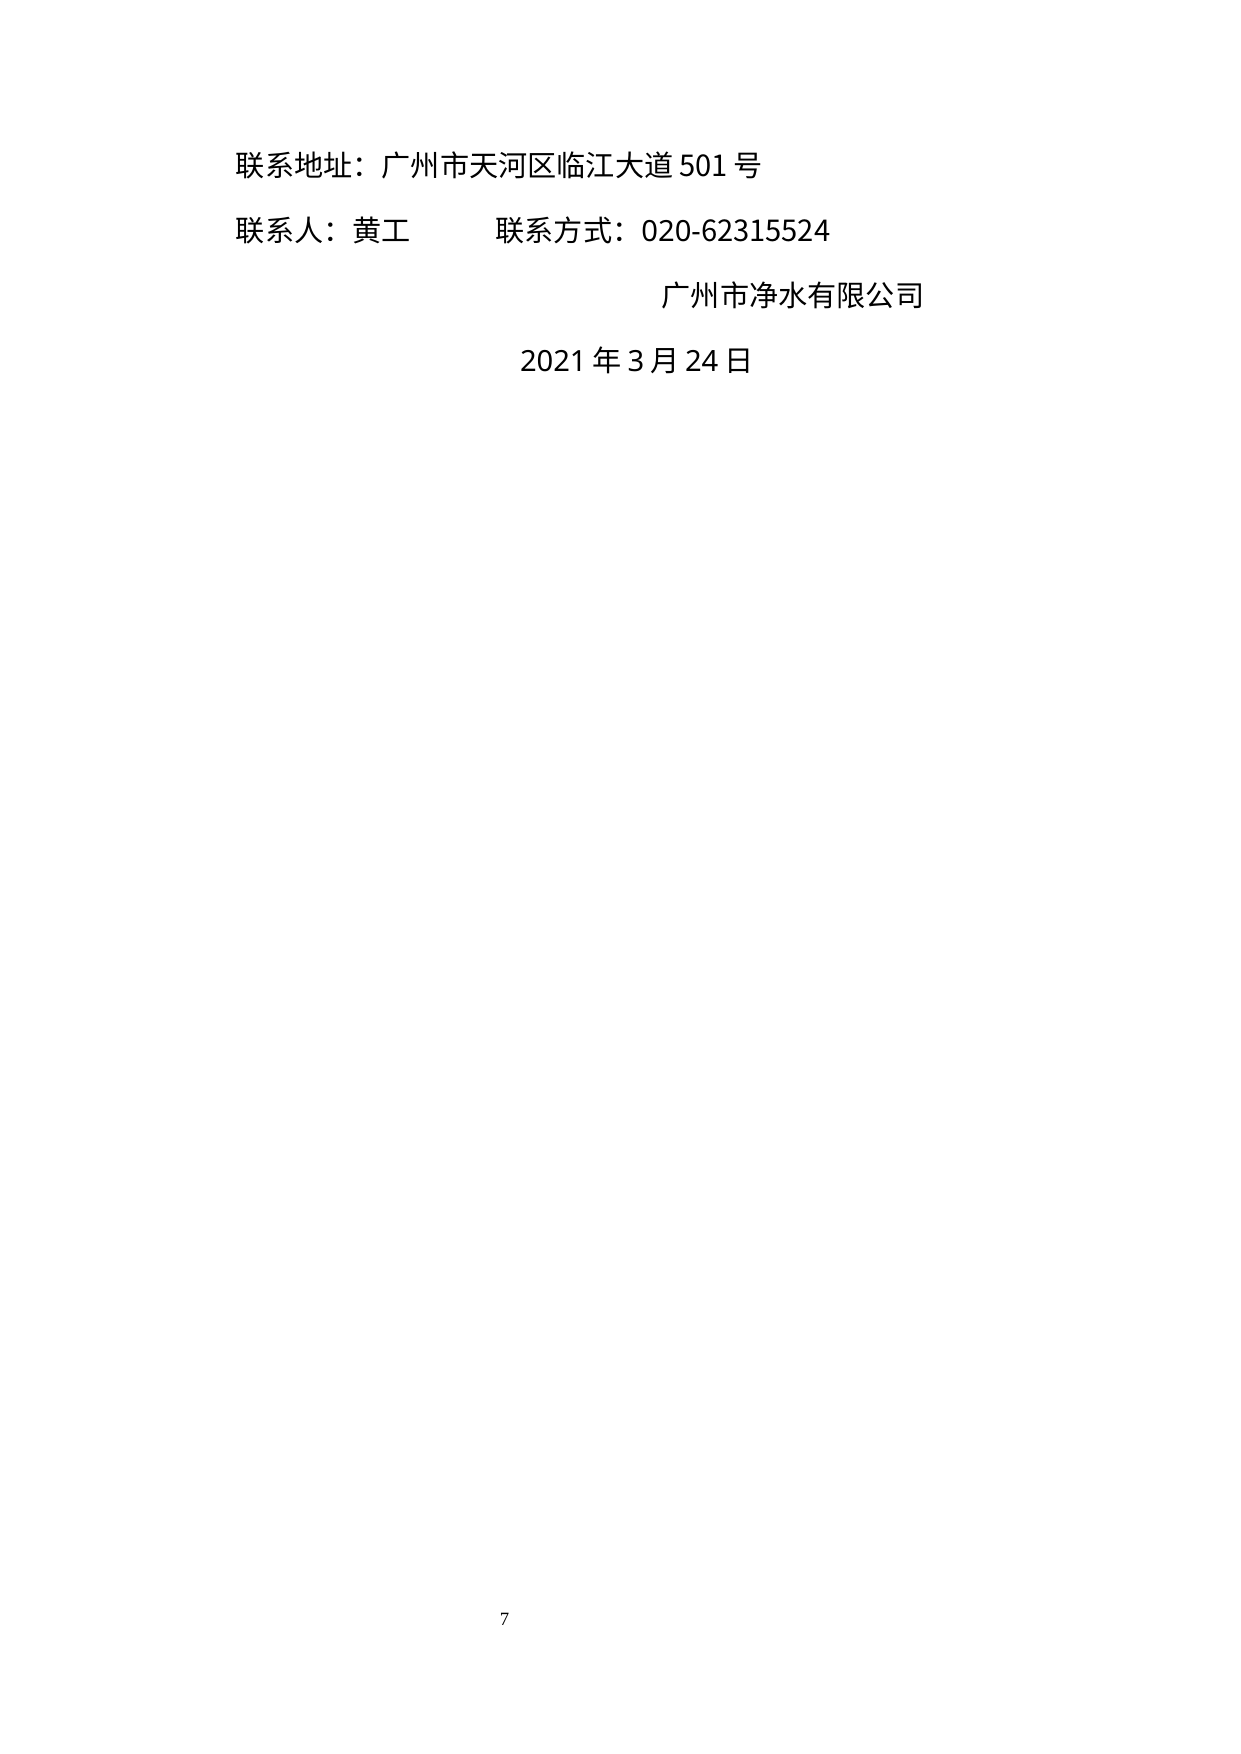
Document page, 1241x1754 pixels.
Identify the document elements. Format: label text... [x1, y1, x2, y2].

text 联系人：黄工 联系方式：020-62315524 [177, 197, 1122, 262]
text 广州市净水有限公司 [177, 262, 1122, 327]
text 2021年3月24日 [177, 327, 1122, 392]
text 联系地址：广州市天河区临江大道501号 [177, 132, 1122, 197]
